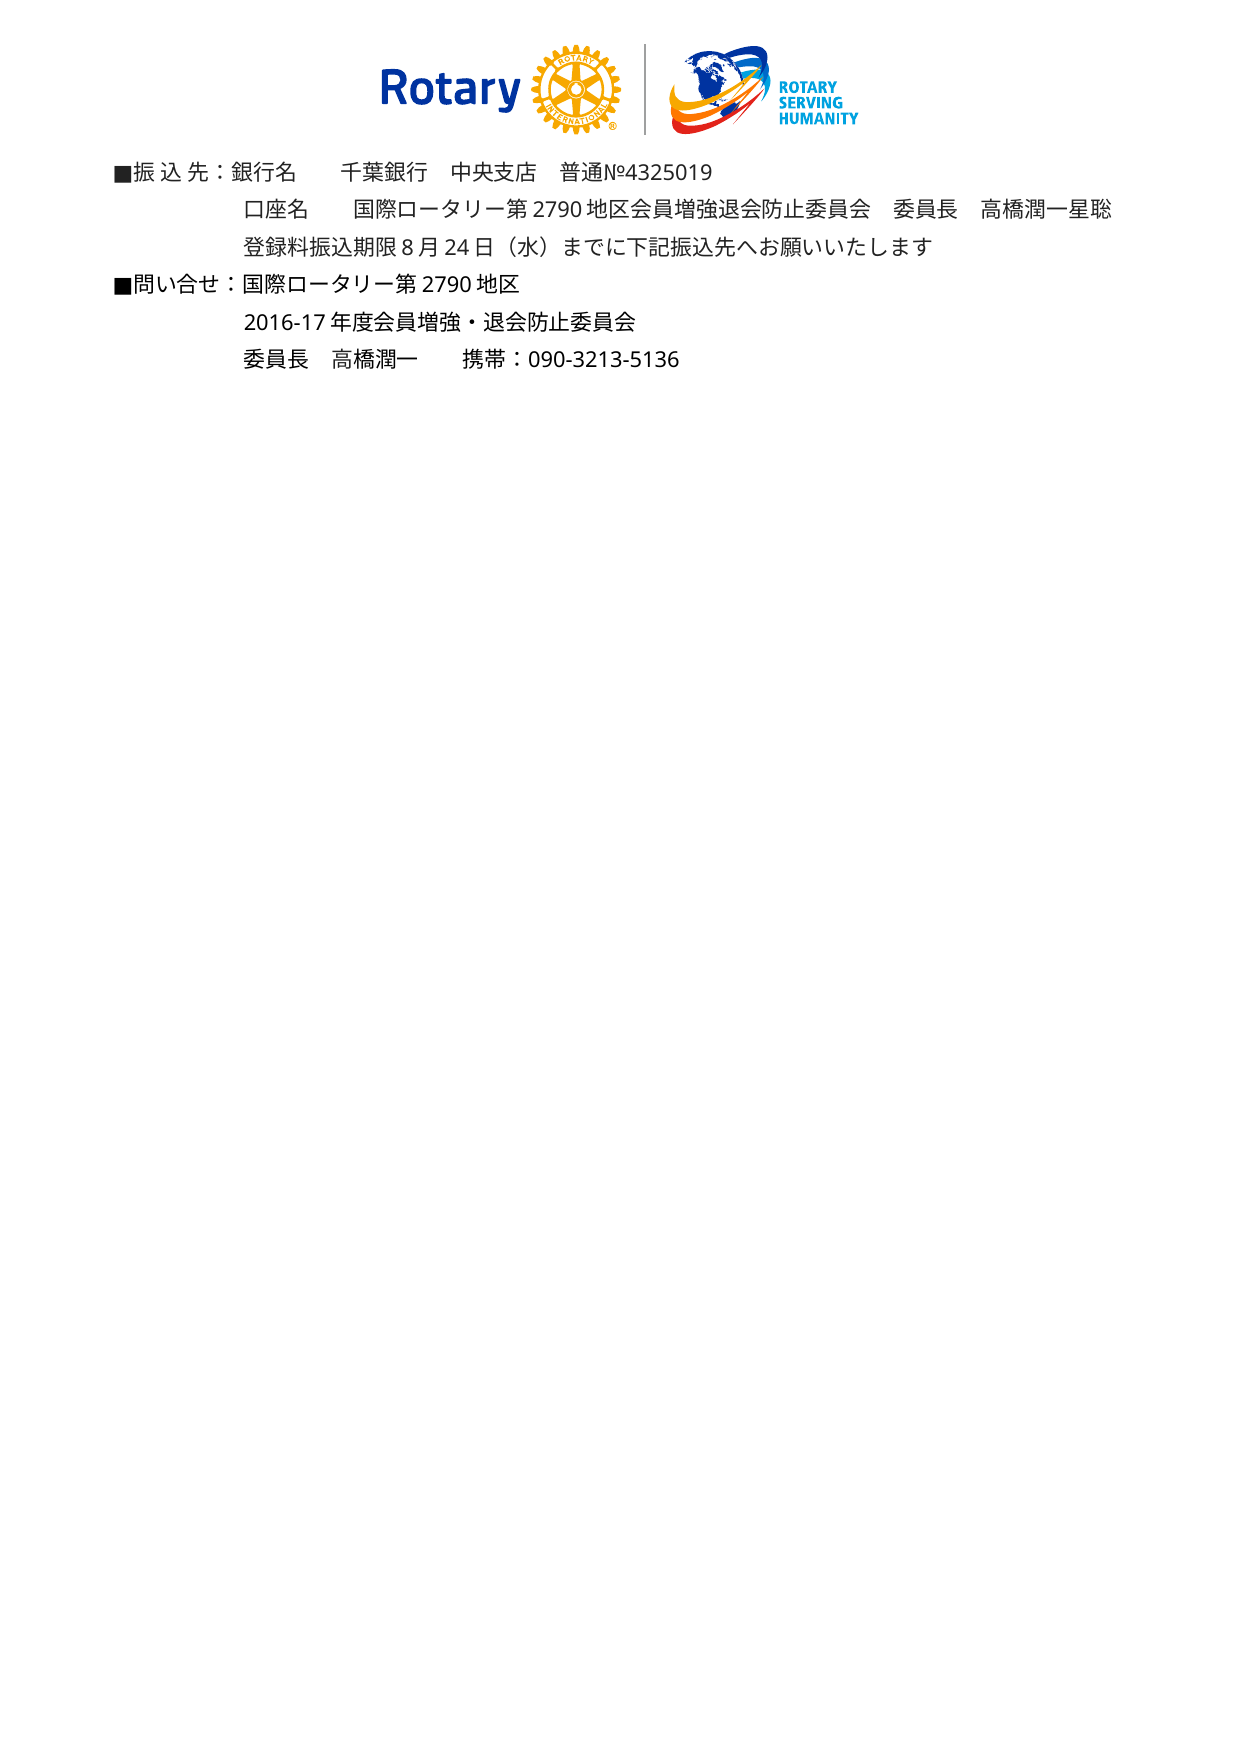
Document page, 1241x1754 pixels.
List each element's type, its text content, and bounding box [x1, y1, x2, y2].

text 口座名 国際ロータリー第2790地区会員増強退会防止委員会 委員長 高橋潤一星聡 [112, 189, 1128, 227]
text 登録料振込期限8月24日（水）までに下記振込先へお願いいたします [112, 227, 1128, 264]
text 2016-17年度会員増強・退会防止委員会 [112, 302, 1128, 339]
text 委員長 高橋潤一 携帯：090-3213-5136 [112, 339, 1128, 377]
text ■振込先：銀行名 千葉銀行 中央支店 普通№4325019 [112, 152, 1128, 189]
text ■問い合せ：国際ロータリー第2790地区 [112, 264, 1128, 302]
